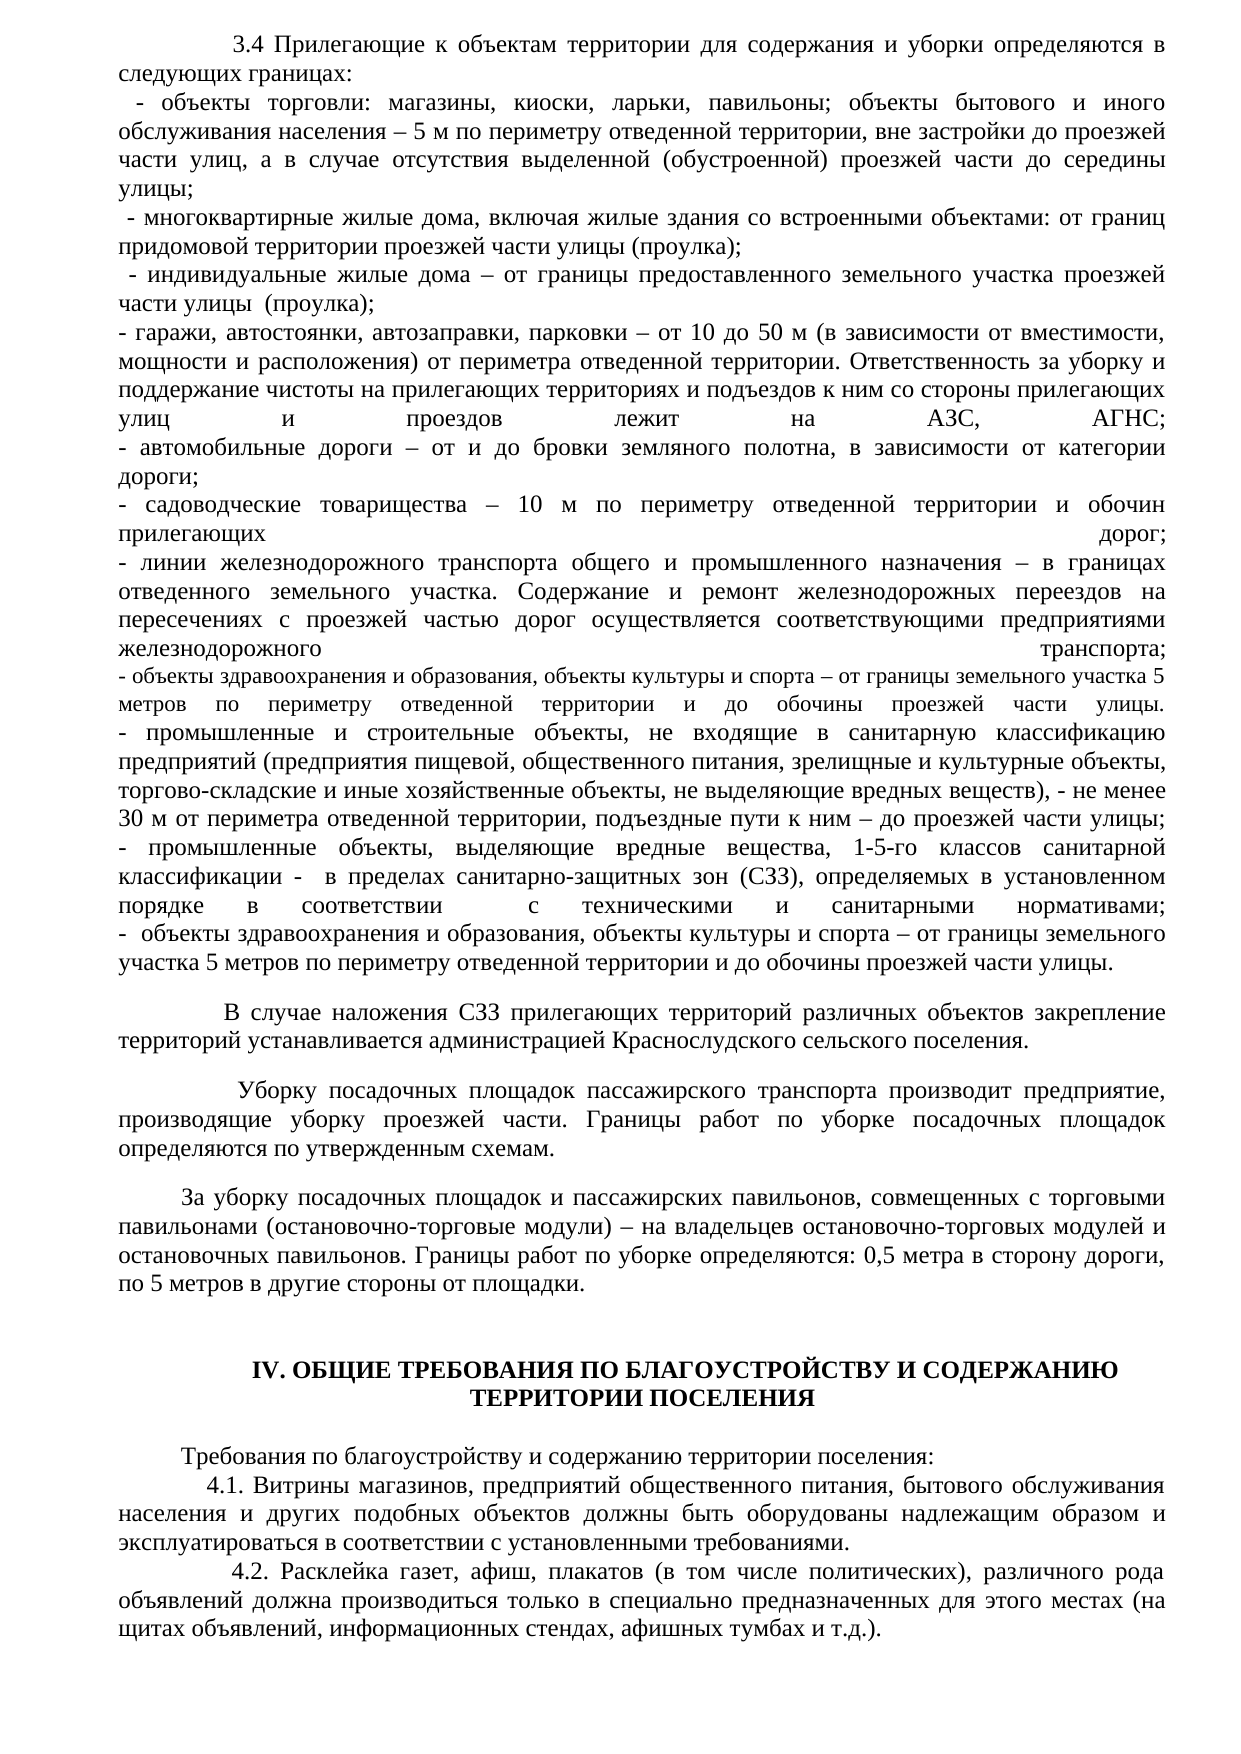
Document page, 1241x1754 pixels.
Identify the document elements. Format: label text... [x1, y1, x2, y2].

text - многоквартирные жилые дома, включая жилые здания со встроенными объектами: от границ придомовой территории проезжей части улицы (проулка); [118, 202, 1167, 259]
text - объекты торговли: магазины, киоски, ларьки, павильоны; объекты бытового и иного обслуживания населения – 5 м по периметру отведенной территории, вне застройки до проезжей части улиц, а в случае отсутствия выделенной (обустроенной) проезжей части до середины улицы; [118, 87, 1167, 202]
text Требования по благоустройству и содержанию территории поселения: [118, 1441, 1167, 1470]
text - садоводческие товарищества – 10 м по периметру отведенной территории и обочин прилегающих дорог; - линии железнодорожного транспорта общего и промышленного назначения – в границах отведенного земельного участка. Содержание и ремонт железнодорожных переездов на пересечениях с проезжей частью дорог осуществляется соответствующими предприятиями железнодорожного транспорта; - объекты здравоохранения и образования, объекты культуры и спорта – от границы земельного участка 5 метров по периметру отведенной территории и до обочины проезжей части улицы. - промышленные и строительные объекты, не входящие в санитарную классификацию предприятий (предприятия пищевой, общественного питания, зрелищные и культурные объекты, торгово-складские и иные хозяйственные объекты, не выделяющие вредных веществ), - не менее 30 м от периметра отведенной территории, подъездные пути к ним – до проезжей части улицы; - промышленные объекты, выделяющие вредные вещества, 1-5-го классов санитарной классификации - в пределах санитарно-защитных зон (СЗЗ), определяемых в установленном порядке в соответствии с техническими и санитарными нормативами; - объекты здравоохранения и образования, объекты культуры и спорта – от границы земельного участка 5 метров по периметру отведенной территории и до обочины проезжей части улицы. [118, 489, 1167, 976]
text 4.2. Расклейка газет, афиш, плакатов (в том числе политических), различного рода объявлений должна производиться только в специально предназначенных для этого местах (на щитах объявлений, информационных стендах, афишных тумбах и т.д.). [118, 1556, 1167, 1642]
text - гаражи, автостоянки, автозаправки, парковки – от 10 до 50 м (в зависимости от вместимости, мощности и расположения) от периметра отведенной территории. Ответственность за уборку и поддержание чистоты на прилегающих территориях и подъездов к ним со стороны прилегающих улиц и проездов лежит на АЗС, АГНС; - автомобильные дороги – от и до бровки земляного полотна, в зависимости от категории дороги; [118, 317, 1167, 489]
text IV. ОБЩИЕ ТРЕБОВАНИЯ ПО БЛАГОУСТРОЙСТВУ И СОДЕРЖАНИЮ ТЕРРИТОРИИ ПОСЕЛЕНИЯ [118, 1355, 1167, 1412]
text 3.4 Прилегающие к объектам территории для содержания и уборки определяются в следующих границах: [118, 29, 1167, 87]
text 4.1. Витрины магазинов, предприятий общественного питания, бытового обслуживания населения и других подобных объектов должны быть оборудованы надлежащим образом и эксплуатироваться в соответствии с установленными требованиями. [118, 1470, 1167, 1556]
text За уборку посадочных площадок и пассажирских павильонов, совмещенных с торговыми павильонами (остановочно-торговые модули) – на владельцев остановочно-торговых модулей и остановочных павильонов. Границы работ по уборке определяются: 0,5 метра в сторону дороги, по 5 метров в другие стороны от площадки. [118, 1182, 1167, 1297]
text В случае наложения СЗЗ прилегающих территорий различных объектов закрепление территорий устанавливается администрацией Краснослудского сельского поселения. [118, 997, 1167, 1054]
text - индивидуальные жилые дома – от границы предоставленного земельного участка проезжей части улицы (проулка); [118, 259, 1167, 317]
text Уборку посадочных площадок пассажирского транспорта производит предприятие, производящие уборку проезжей части. Границы работ по уборке посадочных площадок определяются по утвержденным схемам. [118, 1075, 1167, 1161]
